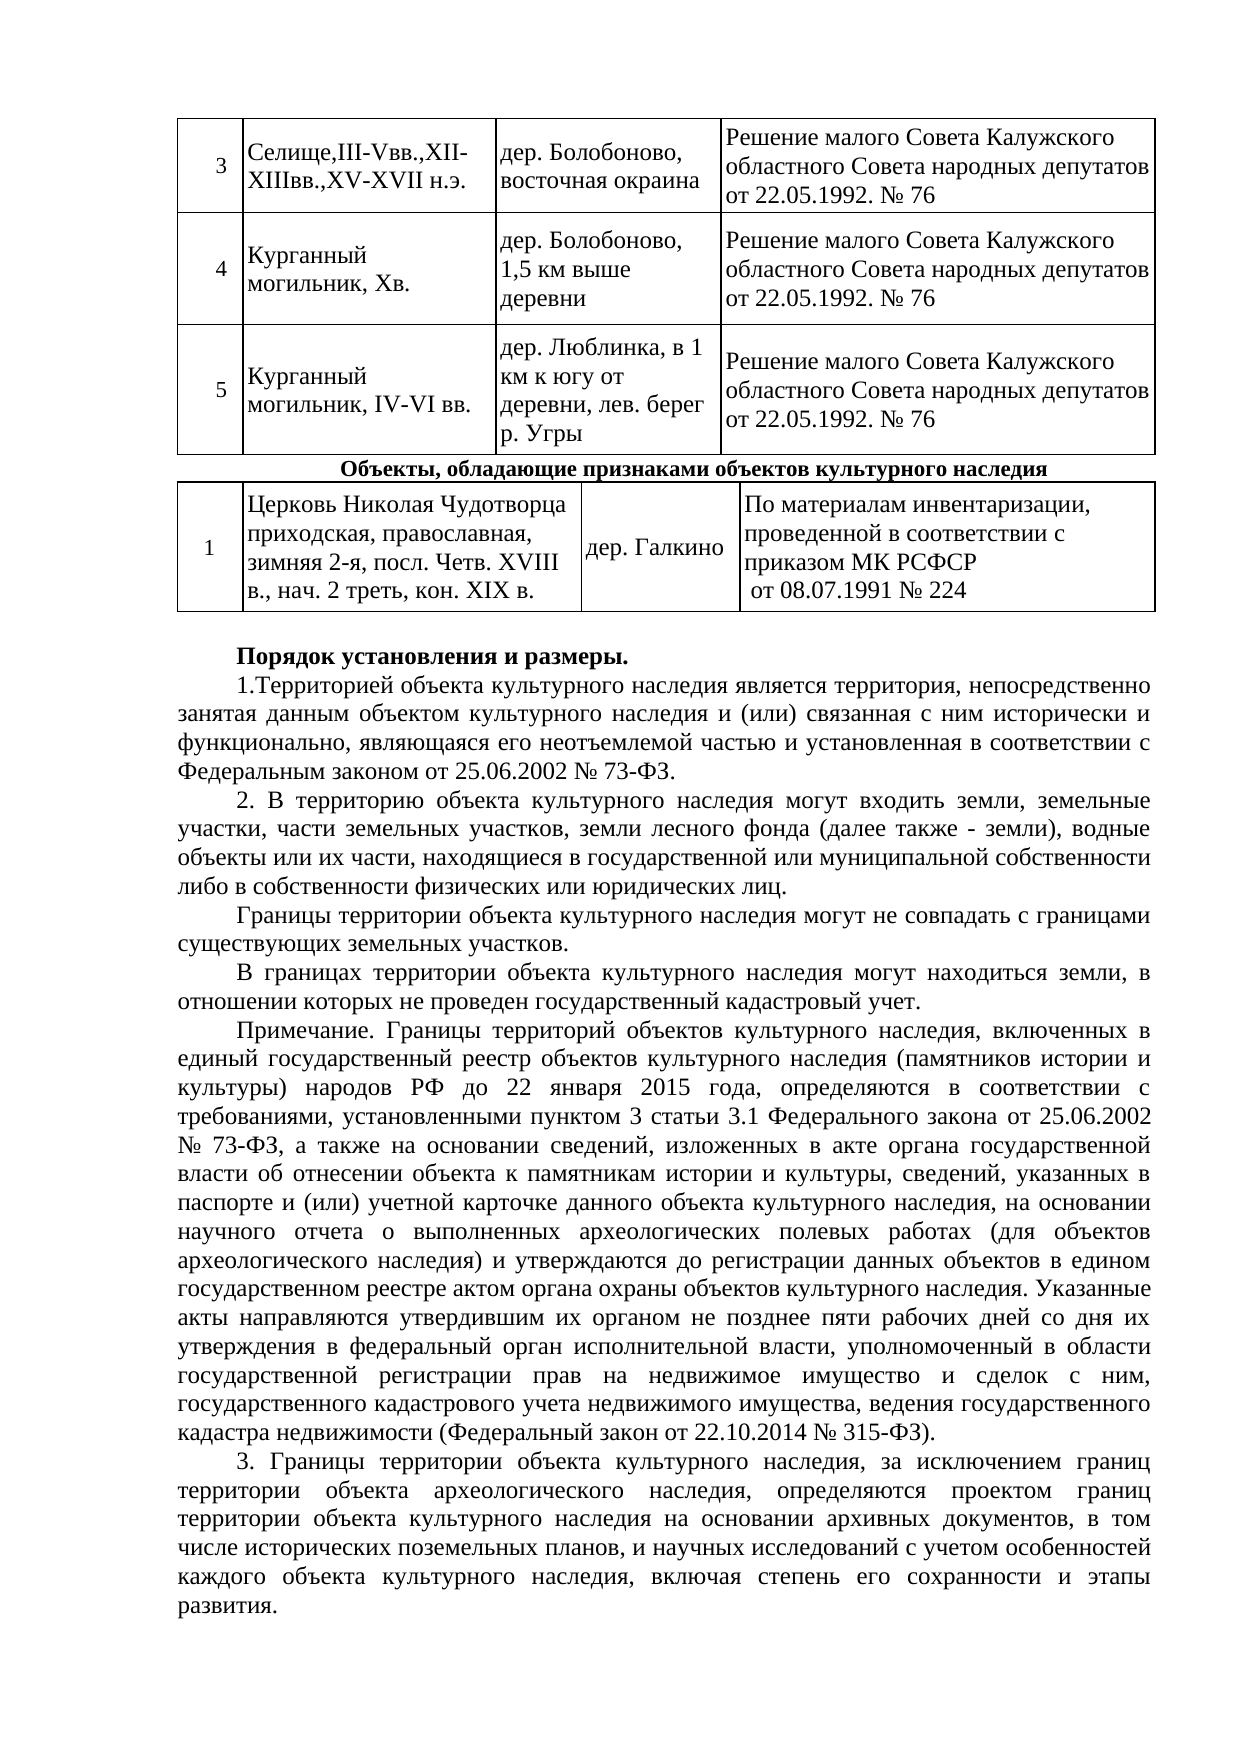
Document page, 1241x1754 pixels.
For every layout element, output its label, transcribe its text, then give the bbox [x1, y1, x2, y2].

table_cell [722, 119, 1154, 212]
text Примечание. Границы территорий объектов культурного наследия, включенных в единый государственный реестр объектов культурного наследия (памятников истории и культуры) народов РФ до 22 января 2015 года, определяются в соответствии с требованиями, установленными пунктом 3 статьи 3.1 Федерального закона от 25.06.2002 № 73-ФЗ, а также на основании сведений, изложенных в акте органа государственной власти об отнесении объекта к памятникам истории и культуры, сведений, указанных в паспорте и (или) учетной карточке данного объекта культурного наследия, на основании научного отчета о выполненных археологических полевых работах (для объектов археологического наследия) и утверждаются до регистрации данных объектов в едином государственном реестре актом органа охраны объектов культурного наследия. Указанные акты направляются утвердившим их органом не позднее пяти рабочих дней со дня их утверждения в федеральный орган исполнительной власти, уполномоченный в области государственной регистрации прав на недвижимое имущество и сделок с ним, государственного кадастрового учета недвижимого имущества, ведения государственного кадастра недвижимости (Федеральный закон от 22.10.2014 № 315-ФЗ). [177, 1015, 1152, 1446]
text 2. В территорию объекта культурного наследия могут входить земли, земельные участки, части земельных участков, земли лесного фонда (далее также - земли), водные объекты или их части, находящиеся в государственной или муниципальной собственности либо в собственности физических или юридических лиц. [177, 785, 1152, 900]
table_cell 4 [178, 213, 242, 324]
text 3. Границы территории объекта культурного наследия, за исключением границ территории объекта археологического наследия, определяются проектом границ территории объекта культурного наследия на основании архивных документов, в том числе исторических поземельных планов, и научных исследований с учетом особенностей каждого объекта культурного наследия, включая степень его сохранности и этапы развития. [177, 1446, 1152, 1618]
table_cell Решение малого Совета Калужского областного Совета народных депутатов от 22.05.1992. № 76 [722, 325, 1154, 454]
table_cell дер. Болобоново, восточная окраина [497, 119, 720, 212]
table_header дер. Галкино [582, 483, 739, 611]
table_header По материалам инвентаризации, проведенной в соответствии с приказом МК РСФСР от 08.07.1991 № 224 [741, 483, 1154, 611]
text Границы территории объекта культурного наследия могут не совпадать с границами существующих земельных участков. [177, 900, 1152, 957]
text В границах территории объекта культурного наследия могут находиться земли, в отношении которых не проведен государственный кадастровый учет. [177, 957, 1152, 1015]
table_cell Курганный могильник, IV-VI вв. [244, 325, 495, 454]
text 1.Территорией объекта культурного наследия является территория, непосредственно занятая данным объектом культурного наследия и (или) связанная с ним исторически и функционально, являющаяся его неотъемлемой частью и установленная в соответствии с Федеральным законом от 25.06.2002 № 73-ФЗ. [177, 670, 1152, 785]
table_cell Решение малого Совета Калужского областного Совета народных депутатов от 22.05.1992. № 76 [722, 213, 1154, 324]
table_header Церковь Николая Чудотворца приходская, православная, зимняя 2-я, посл. Четв. XVIII в., нач. 2 треть, кон. XIX в. [244, 483, 581, 611]
table_cell Курганный могильник, Xв. [244, 213, 495, 324]
text Объекты, обладающие признаками объектов культурного наследия [177, 455, 1152, 481]
text Порядок установления и размеры. [177, 641, 1152, 670]
table_cell Селище,III-Vвв.,XII-XIIIвв.,XV-XVII н.э. [244, 119, 495, 212]
table_header 1 [178, 483, 242, 611]
table_cell 3 [178, 119, 242, 212]
table_cell дер. Люблинка, в 1 км к югу от деревни, лев. берег р. Угры [497, 325, 720, 454]
table_cell дер. Болобоново, 1,5 км выше деревни [497, 213, 720, 324]
table_cell 5 [178, 325, 242, 454]
